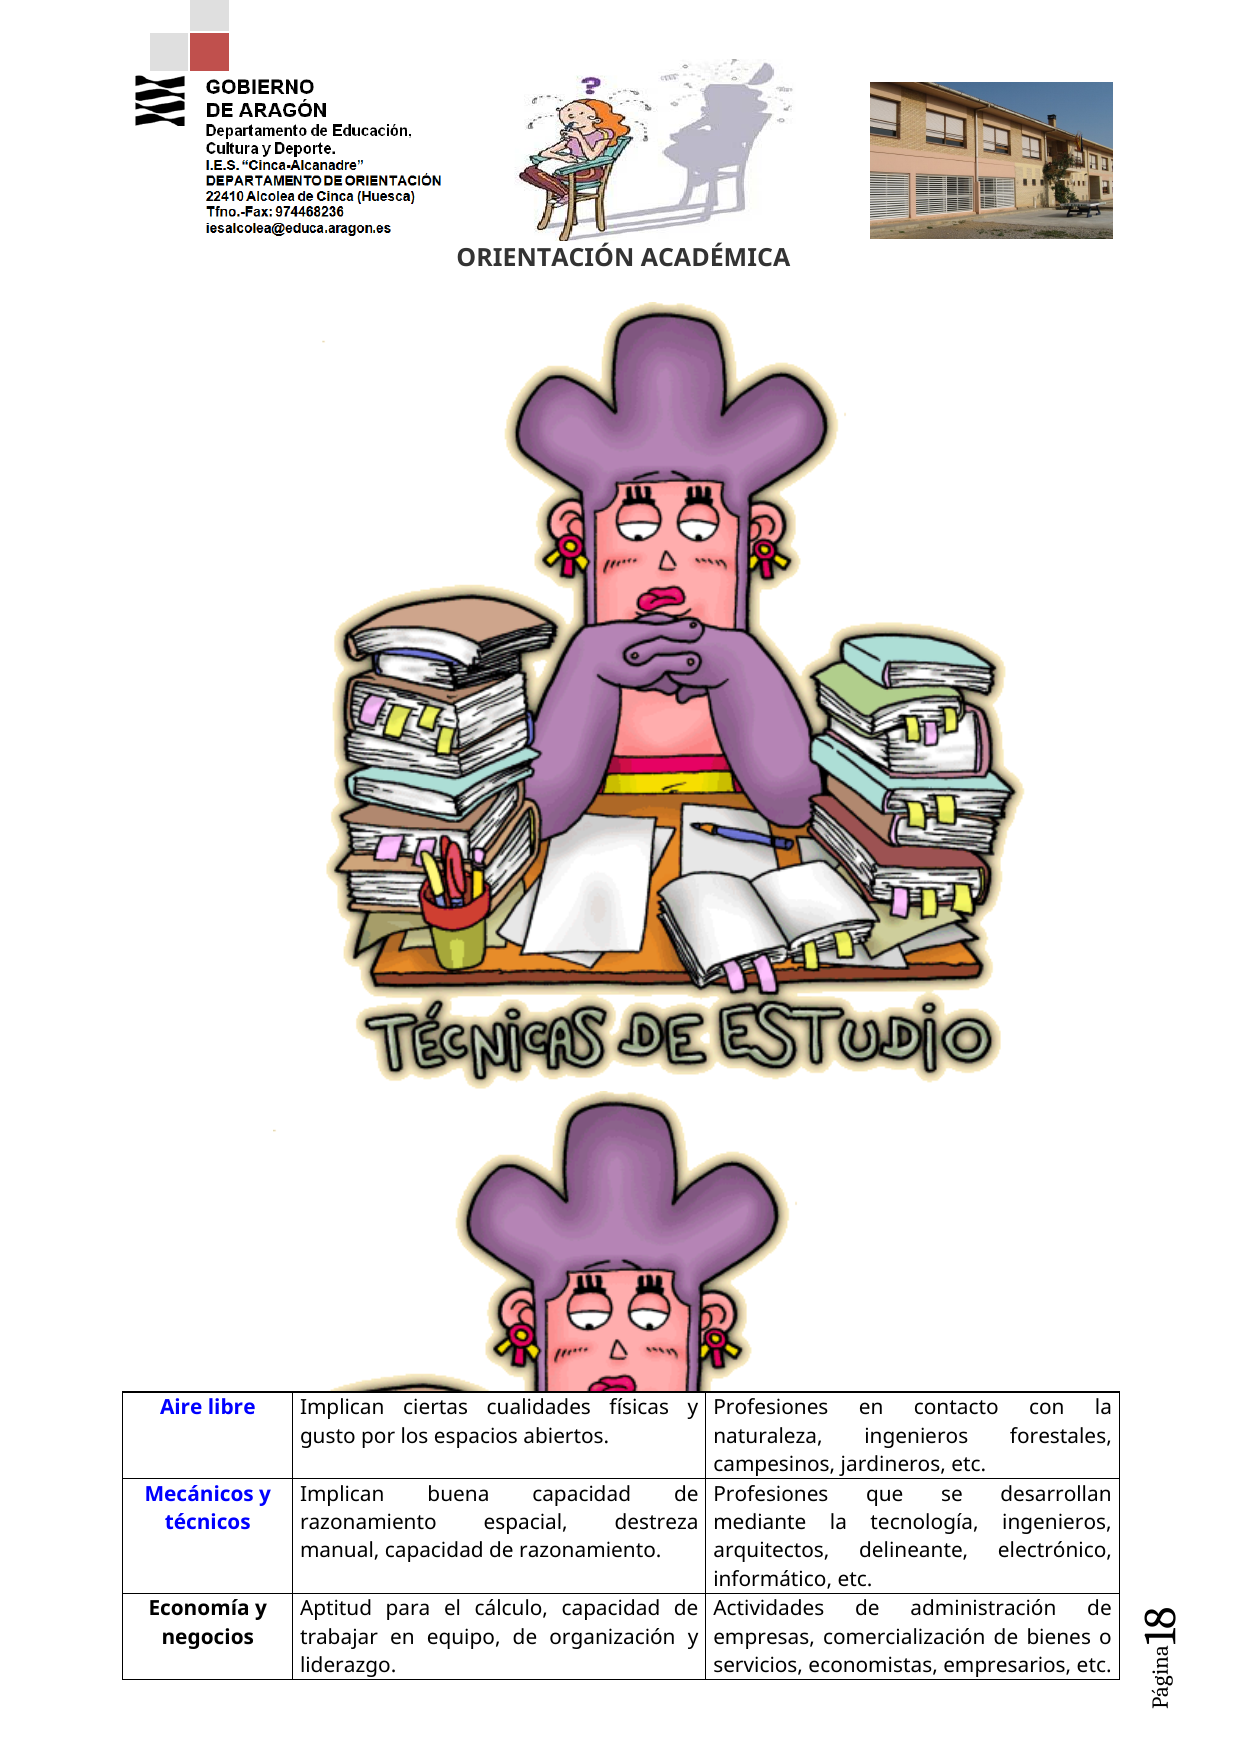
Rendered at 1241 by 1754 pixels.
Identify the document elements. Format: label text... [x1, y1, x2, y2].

table_cell Implican buena capacidad de razonamiento espacial, destreza manual, capacidad de razonamiento. [293, 1479, 705, 1592]
table_cell Implican ciertas cualidades físicas y gusto por los espacios abiertos. [293, 1393, 705, 1478]
picture [514, 59, 796, 241]
table_cell Aire libre [123, 1393, 292, 1478]
table_cell Profesiones en contacto con la naturaleza, ingenieros forestales, campesinos, jardineros, etc. [706, 1393, 1119, 1478]
picture [134, 74, 479, 241]
table_cell Economía y negocios [123, 1594, 292, 1679]
table_cell Aptitud para el cálculo, capacidad de trabajar en equipo, de organización y liderazgo. [293, 1594, 705, 1679]
table_cell Mecánicos y técnicos [123, 1479, 292, 1592]
picture [870, 82, 1113, 239]
table_cell Actividades de administración de empresas, comercialización de bienes o servicios, economistas, empresarios, etc. [706, 1594, 1119, 1679]
table_cell Profesiones que se desarrollan mediante la tecnología, ingenieros, arquitectos, delineante, electrónico, informático, etc. [706, 1479, 1119, 1592]
picture [273, 302, 1026, 1391]
